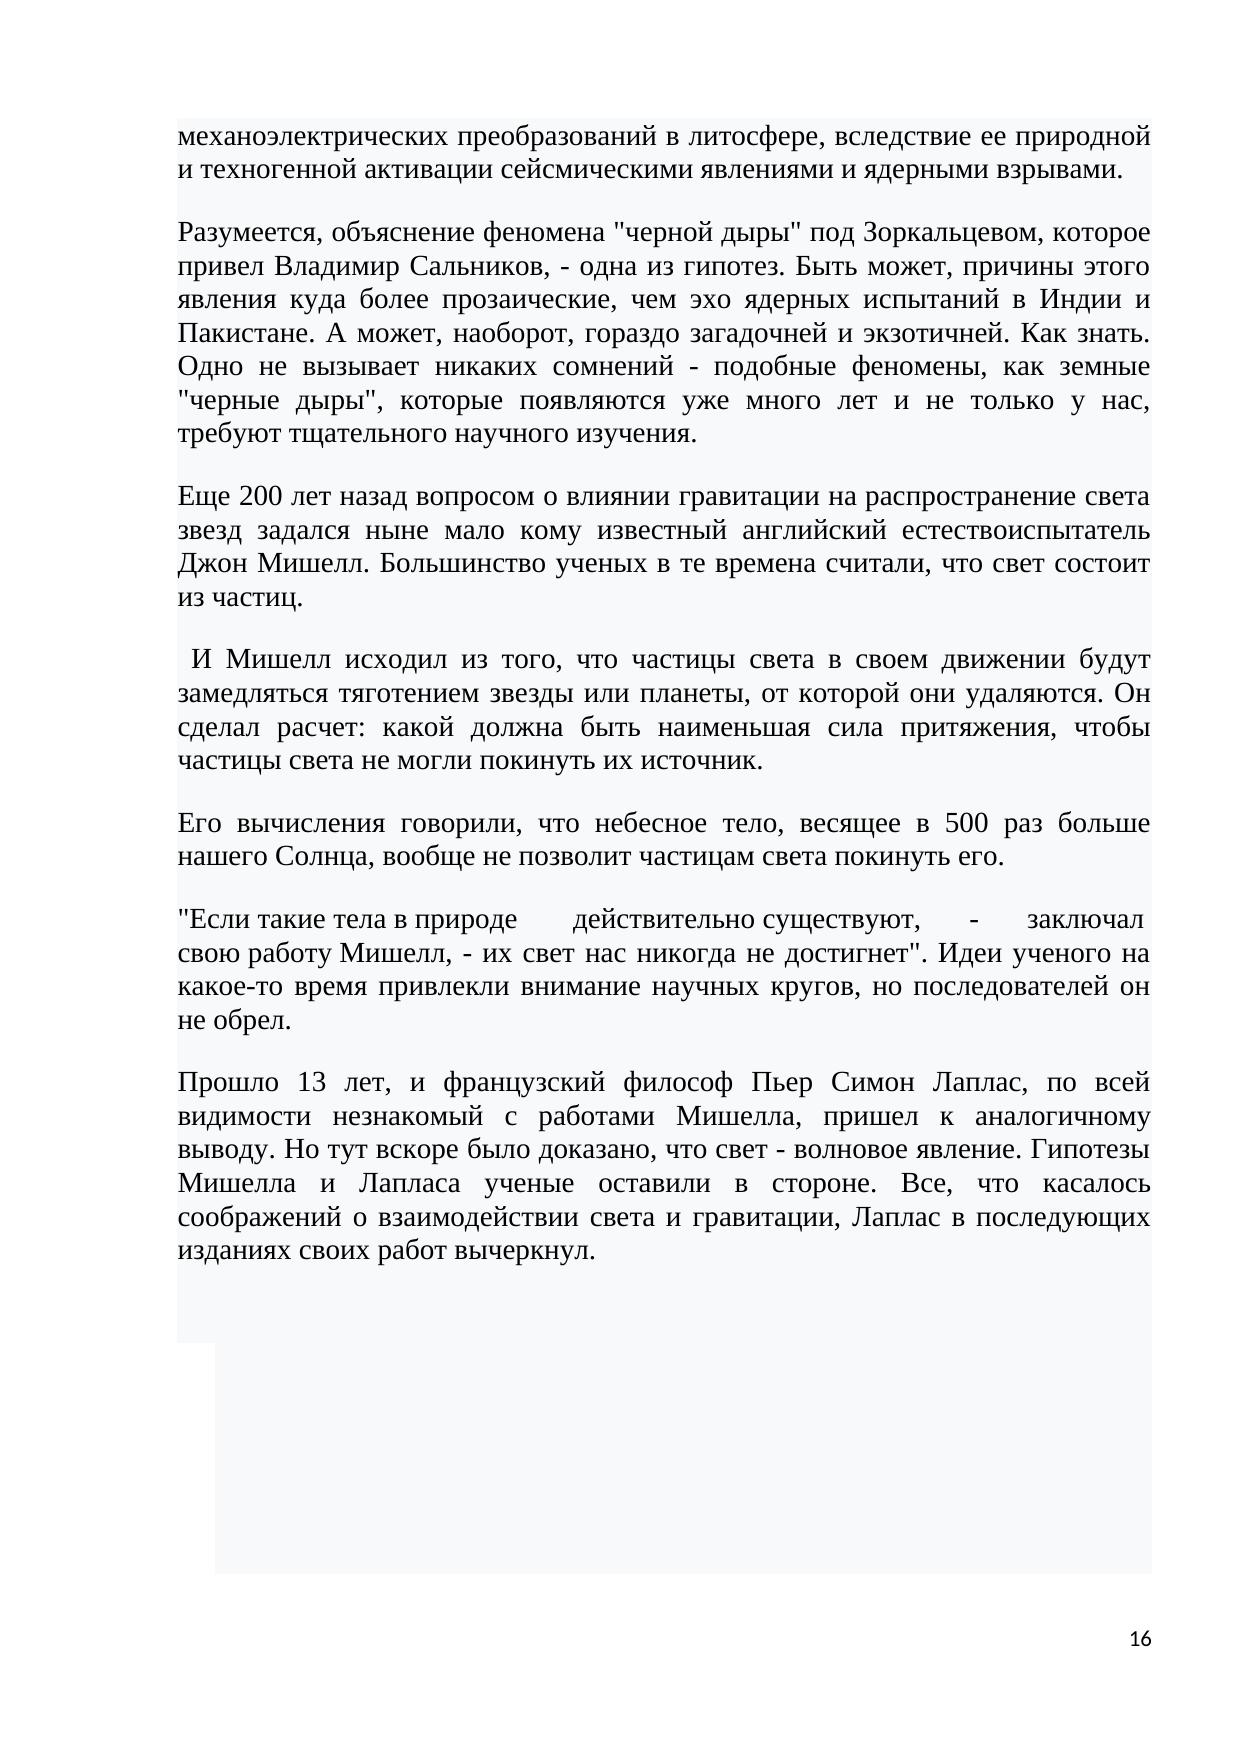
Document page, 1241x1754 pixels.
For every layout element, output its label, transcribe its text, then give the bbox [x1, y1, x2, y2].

text "Если такие тела в природе действительно существуют, - заключал свою работу Мишелл, - их свет нас никогда не достигнет". Идеи ученого на какое-то время привлекли внимание научных кругов, но последователей он не обрел. [177, 901, 1152, 1035]
text И Мишелл исходил из того, что частицы света в своем движении будут замедляться тяготением звезды или планеты, от которой они удаляются. Он сделал расчет: какой должна быть наименьшая сила притяжения, чтобы частицы света не могли покинуть их источник. [177, 642, 1152, 776]
text Прошло 13 лет, и французский философ Пьер Симон Лаплас, по всей видимости незнакомый с работами Мишелла, пришел к аналогичному выводу. Но тут вскоре было доказано, что свет - волновое явление. Гипотезы Мишелла и Лапласа ученые оставили в стороне. Все, что касалось соображений о взаимодействии света и гравитации, Лаплас в последующих изданиях своих работ вычеркнул. [177, 1064, 1152, 1266]
text Еще 200 лет назад вопросом о влиянии гравитации на распространение света звезд задался ныне мало кому известный английский естествоиспытатель Джон Мишелл. Большинство ученых в те времена считали, что свет состоит из частиц. [177, 478, 1152, 612]
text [177, 118, 1152, 185]
text Разумеется, объяснение феномена "черной дыры" под Зоркальцевом, которое привел Владимир Сальников, - одна из гипотез. Быть может, причины этого явления куда более прозаические, чем эхо ядерных испытаний в Индии и Пакистане. А может, наоборот, гораздо загадочней и экзотичней. Как знать. Одно не вызывает никаких сомнений - подобные феномены, как земные "черные дыры", которые появляются уже много лет и не только у нас, требуют тщательного научного изучения. [177, 214, 1152, 449]
text Его вычисления говорили, что небесное тело, весящее в 500 раз больше нашего Солнца, вообще не позволит частицам света покинуть его. [177, 805, 1152, 872]
